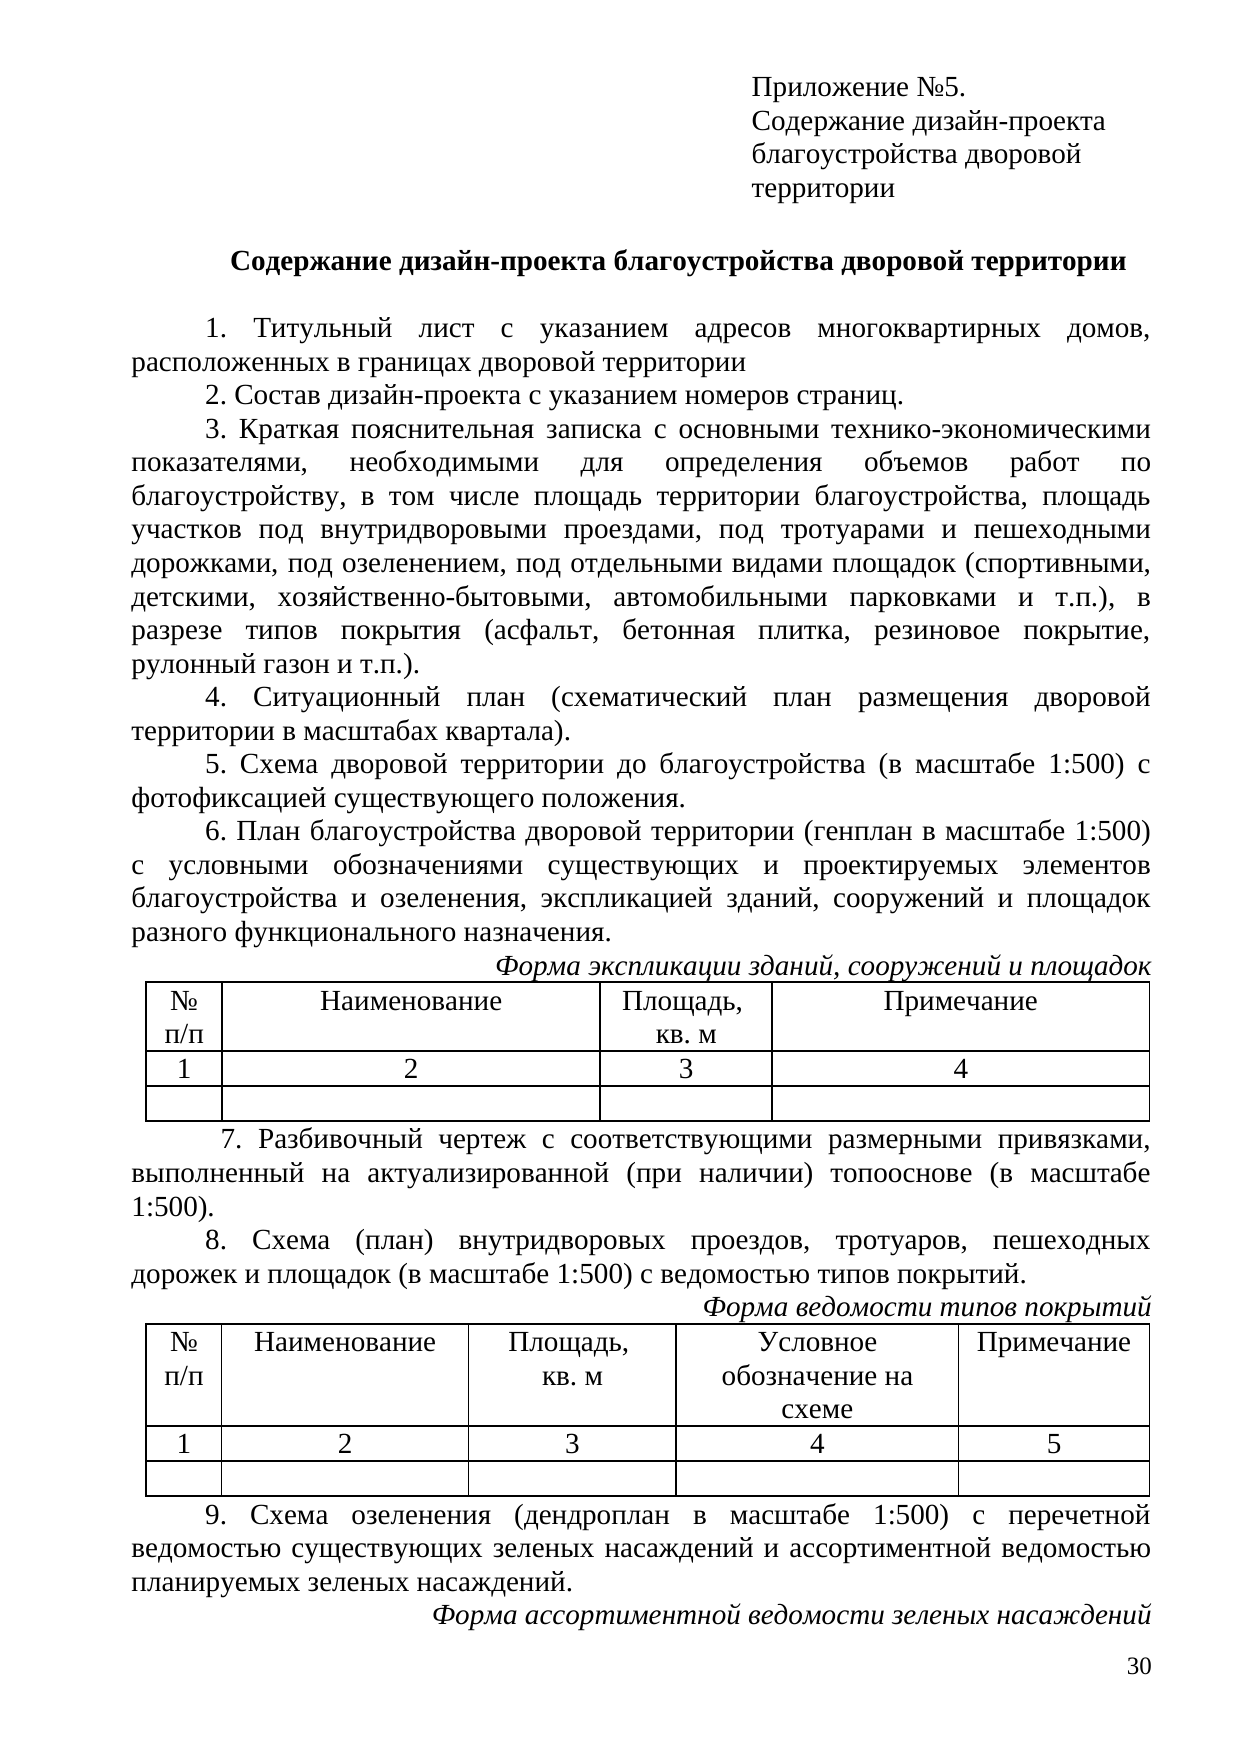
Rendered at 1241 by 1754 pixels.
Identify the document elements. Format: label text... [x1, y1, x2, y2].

table_cell [959, 1462, 1149, 1495]
table_header Наименование [222, 1325, 468, 1425]
text Приложение №5. Содержание дизайн-проекта благоустройства дворовой территории [751, 69, 1152, 203]
table_cell 1 [147, 1052, 221, 1085]
table_cell 3 [601, 1052, 771, 1085]
table_header Примечание [959, 1325, 1149, 1425]
table_cell [773, 1087, 1149, 1120]
table_cell [147, 1462, 221, 1495]
text 9. Схема озеленения (дендроплан в масштабе 1:500) с перечетной ведомостью существующих зеленых насаждений и ассортиментной ведомостью планируемых зеленых насаждений. [131, 1497, 1152, 1597]
table_cell 2 [223, 1052, 599, 1085]
table_header Примечание [773, 983, 1149, 1050]
table_header № п/п [147, 983, 221, 1050]
text Форма ассортиментной ведомости зеленых насаждений [131, 1597, 1152, 1631]
table_cell [601, 1087, 771, 1120]
table_cell [469, 1462, 675, 1495]
table_cell [147, 1087, 221, 1120]
text 3. Краткая пояснительная записка с основными технико-экономическими показателями, необходимыми для определения объемов работ по благоустройству, в том числе площадь территории благоустройства, площадь участков под внутридворовыми проездами, под тротуарами и пешеходными дорожками, под озеленением, под отдельными видами площадок (спортивными, детскими, хозяйственно-бытовыми, автомобильными парковками и т.п.), в разрезе типов покрытия (асфальт, бетонная плитка, резиновое покрытие, рулонный газон и т.п.). [131, 411, 1152, 679]
text 2. Состав дизайн-проекта с указанием номеров страниц. [131, 377, 1152, 411]
table_header Условное обозначение на схеме [677, 1325, 958, 1425]
text 1. Титульный лист с указанием адресов многоквартирных домов, расположенных в границах дворовой территории [131, 310, 1152, 377]
text Форма ведомости типов покрытий [131, 1289, 1152, 1323]
table_header Площадь, кв. м [469, 1325, 675, 1425]
text 6. План благоустройства дворовой территории (генплан в масштабе 1:500) с условными обозначениями существующих и проектируемых элементов благоустройства и озеленения, экспликацией зданий, сооружений и площадок разного функционального назначения. [131, 813, 1152, 948]
table_header № п/п [147, 1325, 221, 1425]
table_cell 2 [222, 1427, 468, 1460]
table_cell [222, 1462, 468, 1495]
text 4. Ситуационный план (схематический план размещения дворовой территории в масштабах квартала). [131, 679, 1152, 746]
table_cell 3 [469, 1427, 675, 1460]
text 8. Схема (план) внутридворовых проездов, тротуаров, пешеходных дорожек и площадок (в масштабе 1:500) с ведомостью типов покрытий. [131, 1222, 1152, 1289]
text Форма экспликации зданий, сооружений и площадок [131, 948, 1152, 981]
table_cell 4 [773, 1052, 1149, 1085]
table_cell 5 [959, 1427, 1149, 1460]
table_cell 4 [677, 1427, 958, 1460]
text 7. Разбивочный чертеж с соответствующими размерными привязками, выполненный на актуализированной (при наличии) топооснове (в масштабе 1:500). [131, 1122, 1152, 1222]
table_header Площадь, кв. м [601, 983, 771, 1050]
text Содержание дизайн-проекта благоустройства дворовой территории [131, 243, 1152, 277]
table_cell 1 [147, 1427, 221, 1460]
table_header Наименование [223, 983, 599, 1050]
table_cell [223, 1087, 599, 1120]
table_cell [677, 1462, 958, 1495]
text 5. Схема дворовой территории до благоустройства (в масштабе 1:500) с фотофиксацией существующего положения. [131, 746, 1152, 813]
